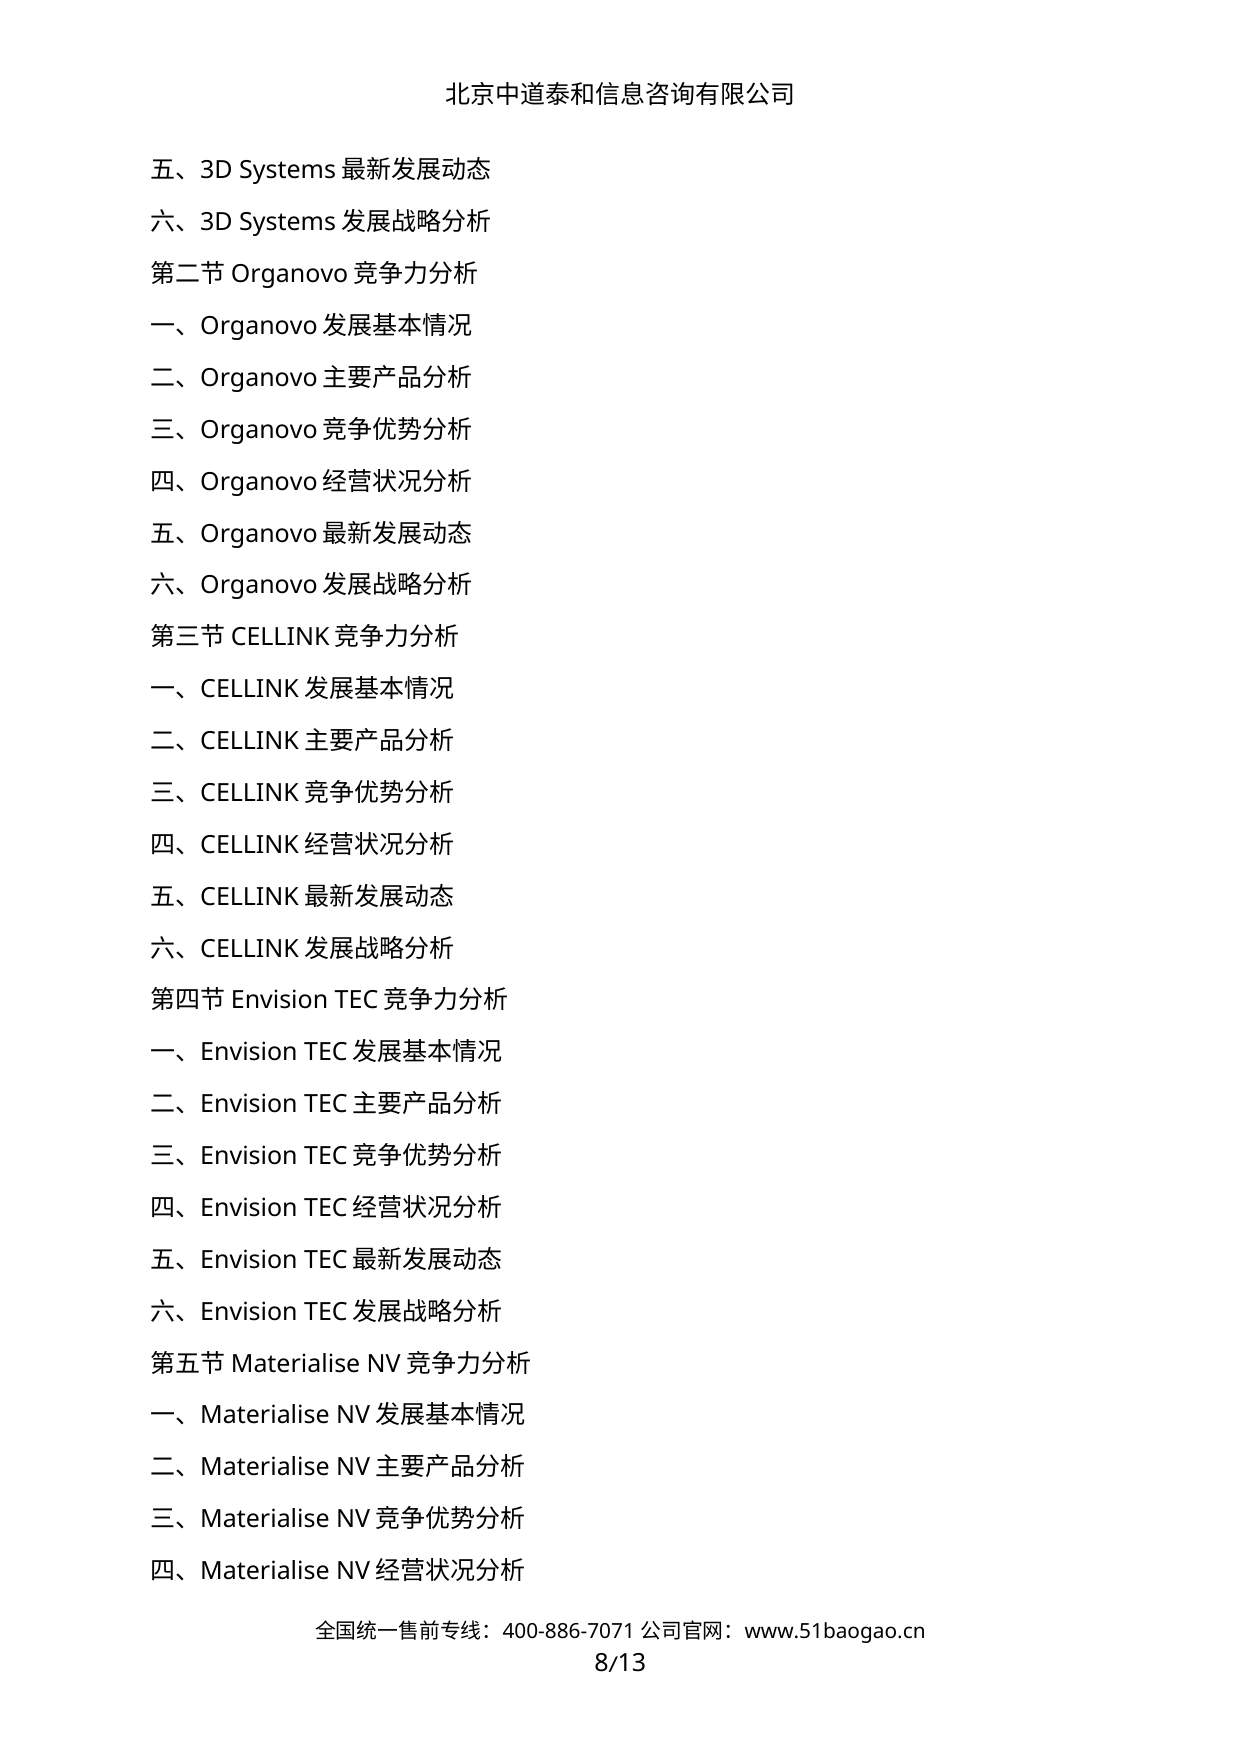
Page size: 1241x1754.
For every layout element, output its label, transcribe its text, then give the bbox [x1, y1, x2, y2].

text 三、CELLINK竞争优势分析 [150, 772, 1090, 809]
text 一、CELLINK发展基本情况 [150, 669, 1090, 705]
text 二、Organovo主要产品分析 [150, 357, 1090, 394]
text 一、Organovo发展基本情况 [150, 306, 1090, 342]
text 三、Envision TEC竞争优势分析 [150, 1136, 1090, 1172]
text 第二节 Organovo竞争力分析 [150, 254, 1090, 290]
text 三、Materialise NV竞争优势分析 [150, 1499, 1090, 1535]
text 四、Materialise NV经营状况分析 [150, 1551, 1090, 1587]
text 一、Envision TEC发展基本情况 [150, 1032, 1090, 1068]
text 五、3D Systems最新发展动态 [150, 150, 1090, 186]
text 五、Envision TEC最新发展动态 [150, 1239, 1090, 1276]
text 四、CELLINK经营状况分析 [150, 824, 1090, 861]
text 二、Materialise NV主要产品分析 [150, 1447, 1090, 1483]
text 第五节 Materialise NV竞争力分析 [150, 1343, 1090, 1379]
text 第三节 CELLINK竞争力分析 [150, 617, 1090, 653]
text 二、CELLINK主要产品分析 [150, 721, 1090, 757]
text 第四节 Envision TEC竞争力分析 [150, 980, 1090, 1016]
text 五、Organovo最新发展动态 [150, 513, 1090, 549]
text 五、CELLINK最新发展动态 [150, 876, 1090, 912]
text 三、Organovo竞争优势分析 [150, 409, 1090, 446]
text 六、3D Systems发展战略分析 [150, 202, 1090, 238]
text 一、Materialise NV发展基本情况 [150, 1395, 1090, 1431]
text 四、Organovo经营状况分析 [150, 461, 1090, 497]
text 二、Envision TEC主要产品分析 [150, 1084, 1090, 1120]
text 六、Envision TEC发展战略分析 [150, 1291, 1090, 1327]
text 六、CELLINK发展战略分析 [150, 928, 1090, 964]
text 六、Organovo发展战略分析 [150, 565, 1090, 601]
text 四、Envision TEC经营状况分析 [150, 1187, 1090, 1224]
